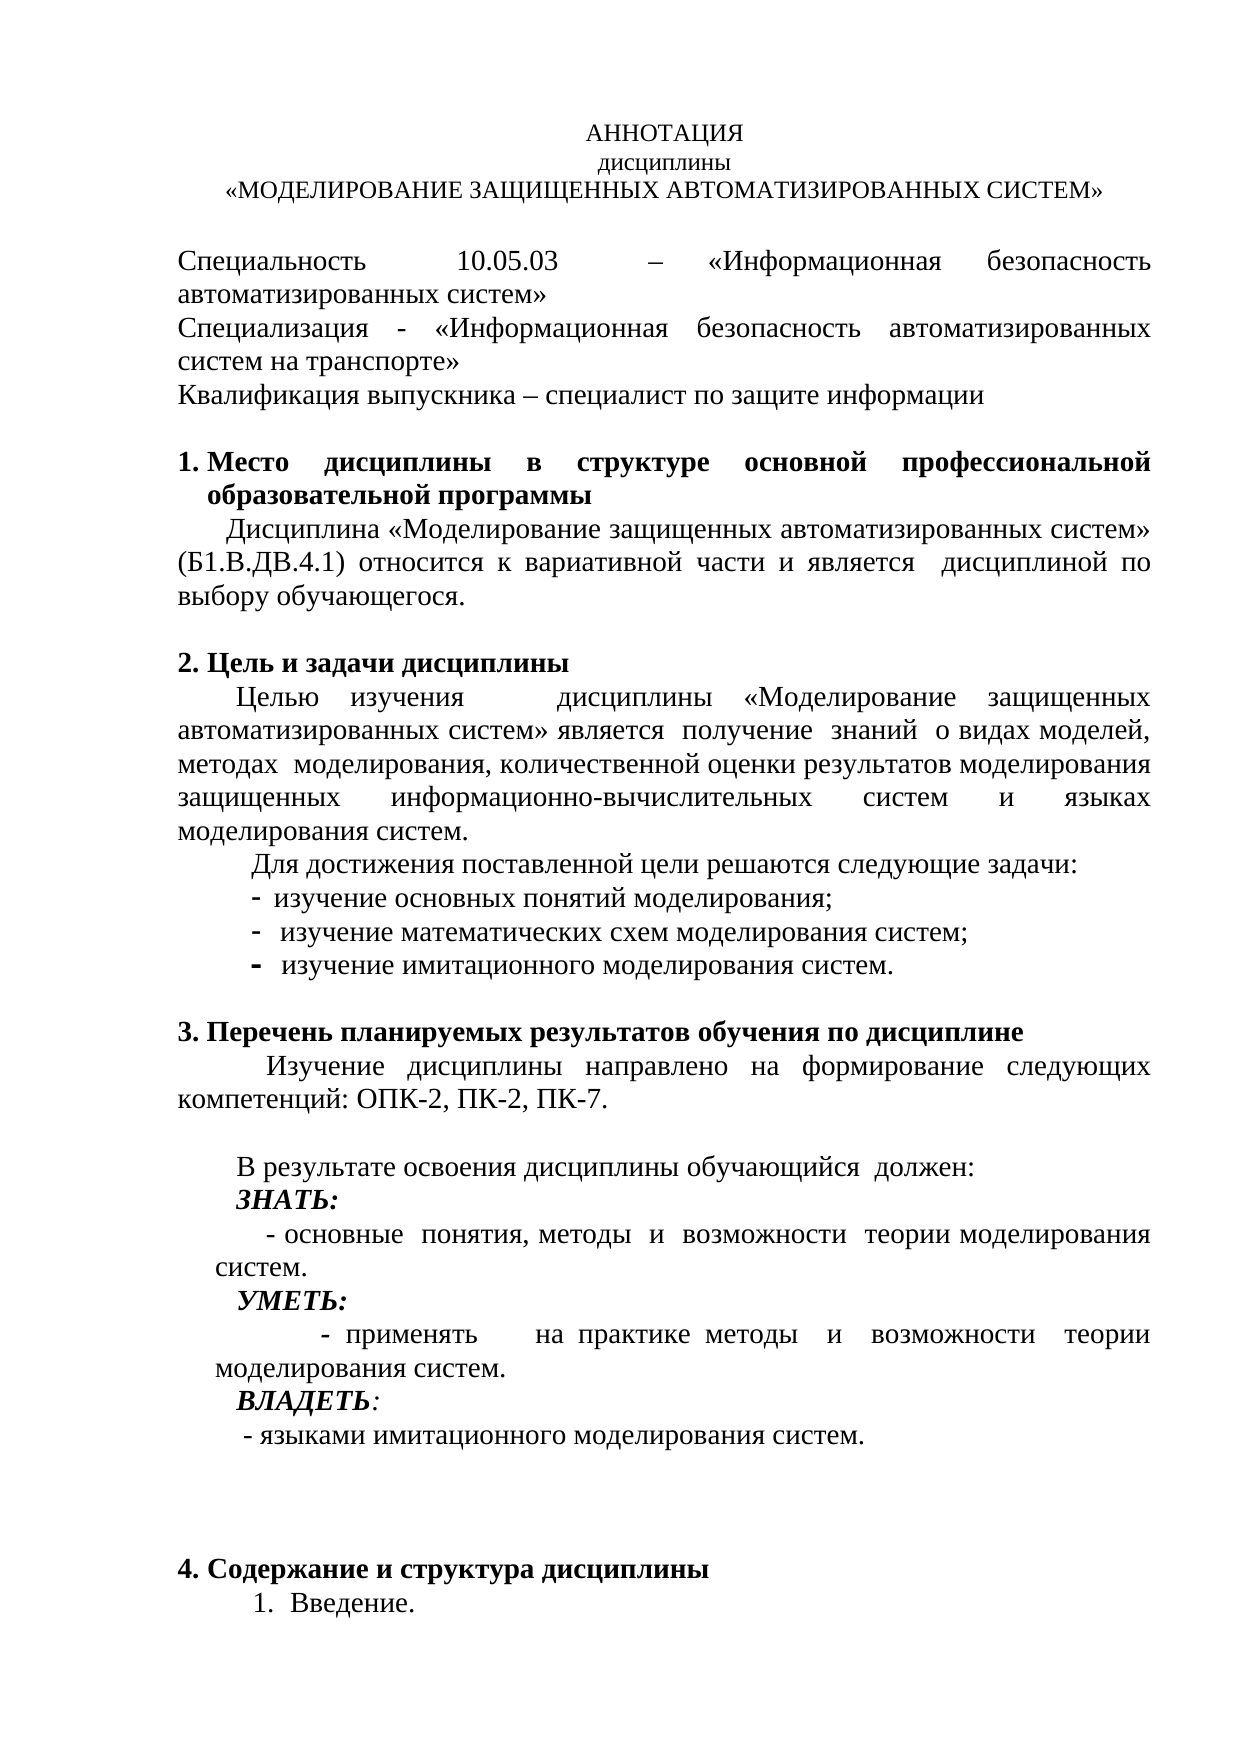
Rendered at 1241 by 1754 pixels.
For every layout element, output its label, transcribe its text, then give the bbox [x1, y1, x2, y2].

text УМЕТЬ: [236, 1283, 1152, 1316]
text ВЛАДЕТЬ: [236, 1383, 1152, 1417]
text Целью изучения дисциплины «Моделирование защищенных автоматизированных систем» является получение знаний о видах моделей, методах моделирования, количественной оценки результатов моделирования защищенных информационно-вычислительных систем и языках моделирования систем. [177, 679, 1152, 846]
text ЗНАТЬ: [236, 1182, 1152, 1216]
text дисциплины [177, 147, 1152, 176]
text Дисциплина «Моделирование защищенных автоматизированных систем» (Б1.В.ДВ.4.1) относится к вариативной части и является дисциплиной по выбору обучающегося. [177, 511, 1152, 612]
text Специализация - «Информационная безопасность автоматизированных систем на транспорте» [177, 310, 1152, 377]
text - основные понятия, методы и возможности теории моделирования систем. [177, 1216, 1152, 1283]
text «МОДЕЛИРОВАНИЕ ЗАЩИЩЕННЫХ АВТОМАТИЗИРОВАННЫХ СИСТЕМ» [177, 176, 1152, 204]
list изучение основных понятий моделирования; [177, 880, 1152, 914]
list Содержание и структура дисциплины [177, 1551, 1152, 1585]
list Место дисциплины в структуре основной профессиональной образовательной программы [177, 444, 1152, 511]
text Для достижения поставленной цели решаются следующие задачи: [177, 846, 1152, 880]
list изучение математических схем моделирования систем; [177, 914, 1152, 947]
list Введение. [252, 1585, 1152, 1618]
list изучение имитационного моделирования систем. [177, 947, 1152, 981]
list Цель и задачи дисциплины [177, 645, 1152, 679]
text - применять на практике методы и возможности теории моделирования систем. [177, 1316, 1152, 1383]
text - языками имитационного моделирования систем. [177, 1417, 1152, 1451]
text АННОТАЦИЯ [177, 118, 1152, 147]
text Квалификация выпускника – специалист по защите информации [177, 377, 1152, 410]
text Специальность 10.05.03 – «Информационная безопасность автоматизированных систем» [177, 243, 1152, 310]
text В результате освоения дисциплины обучающийся должен: [177, 1149, 1152, 1182]
text Изучение дисциплины направлено на формирование следующих компетенций: ОПК-2, ПК-2, ПК-7. [177, 1048, 1152, 1115]
text 3. Перечень планируемых результатов обучения по дисциплине [177, 1014, 1152, 1048]
